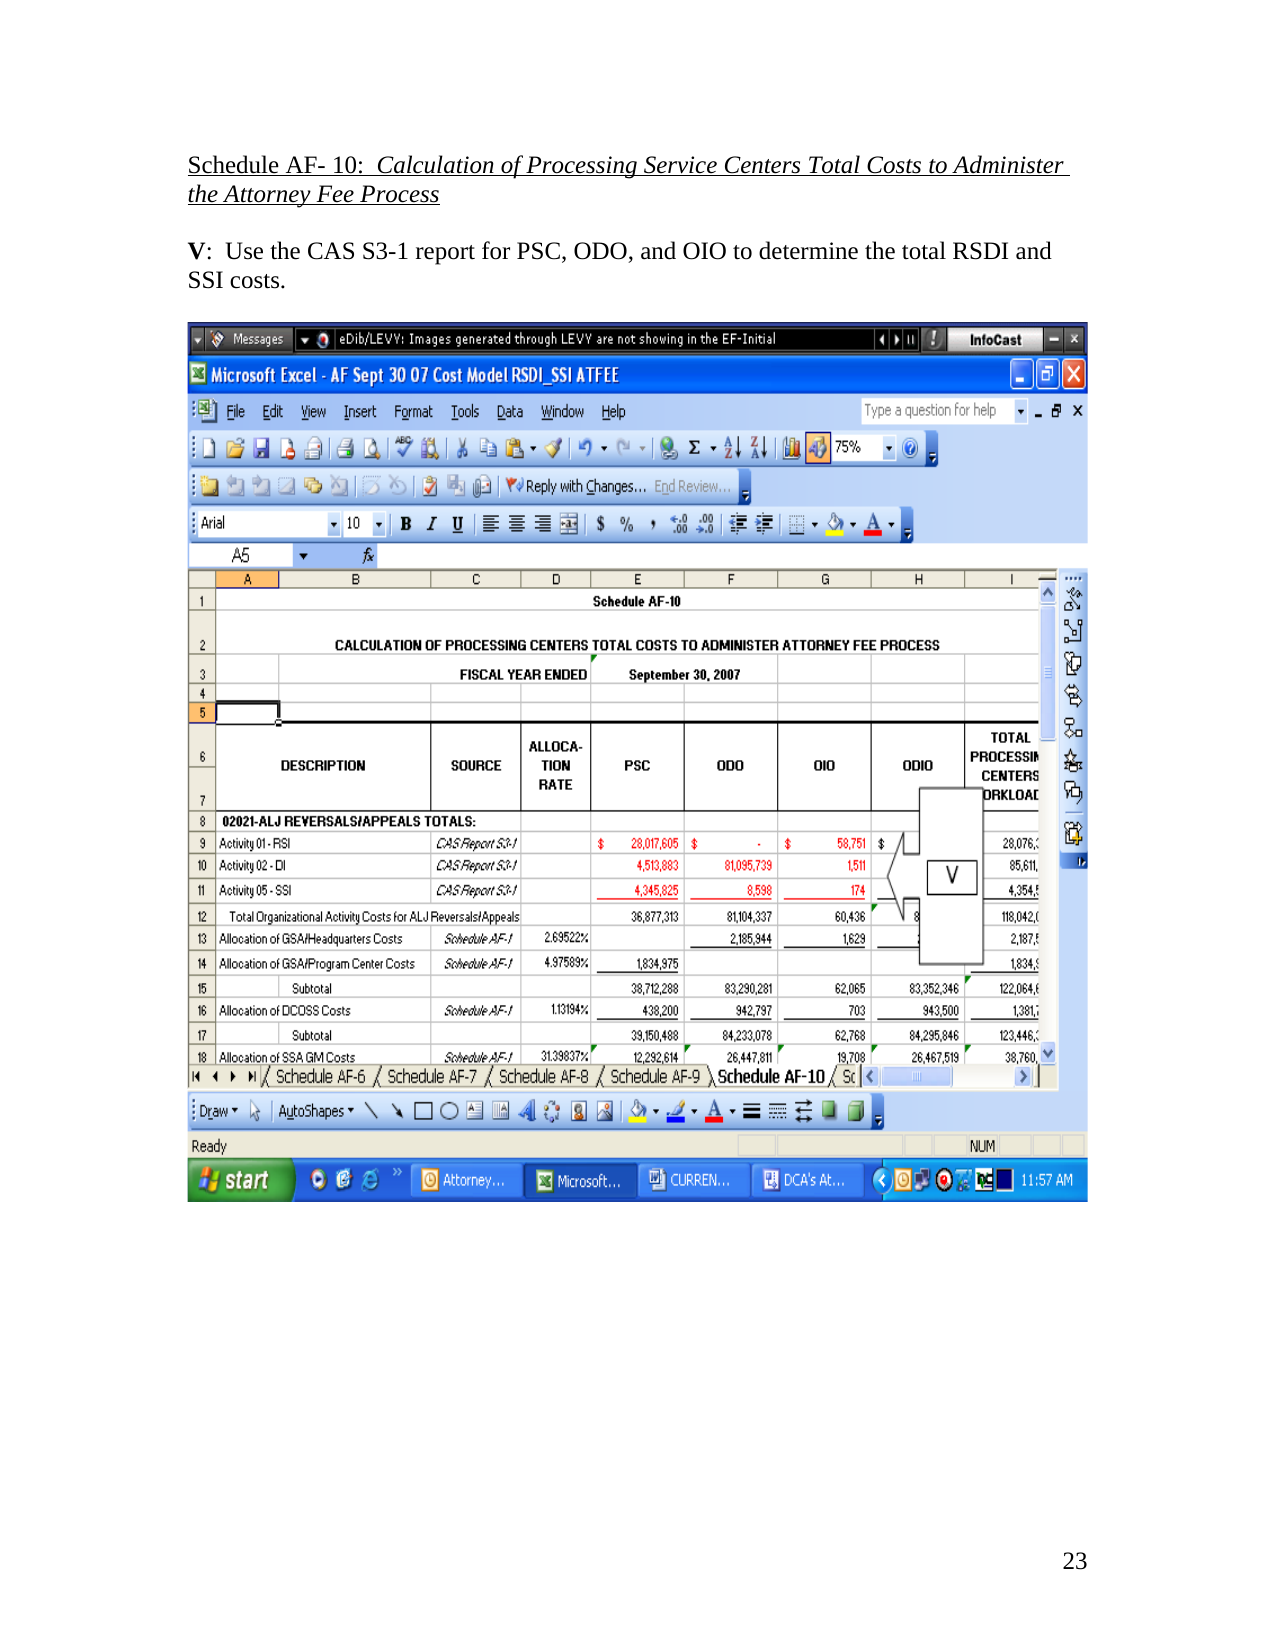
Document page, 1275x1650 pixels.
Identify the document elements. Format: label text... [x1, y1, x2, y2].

picture [187, 322, 1088, 1202]
text Schedule AF- 10: Calculation of Processing Service Centers Total Costs to Administer the Attorney Fee Process [187, 150, 1087, 207]
text V: Use the CAS S3-1 report for PSC, ODO, and OIO to determine the total RSDI and SSI costs. [187, 236, 1087, 294]
